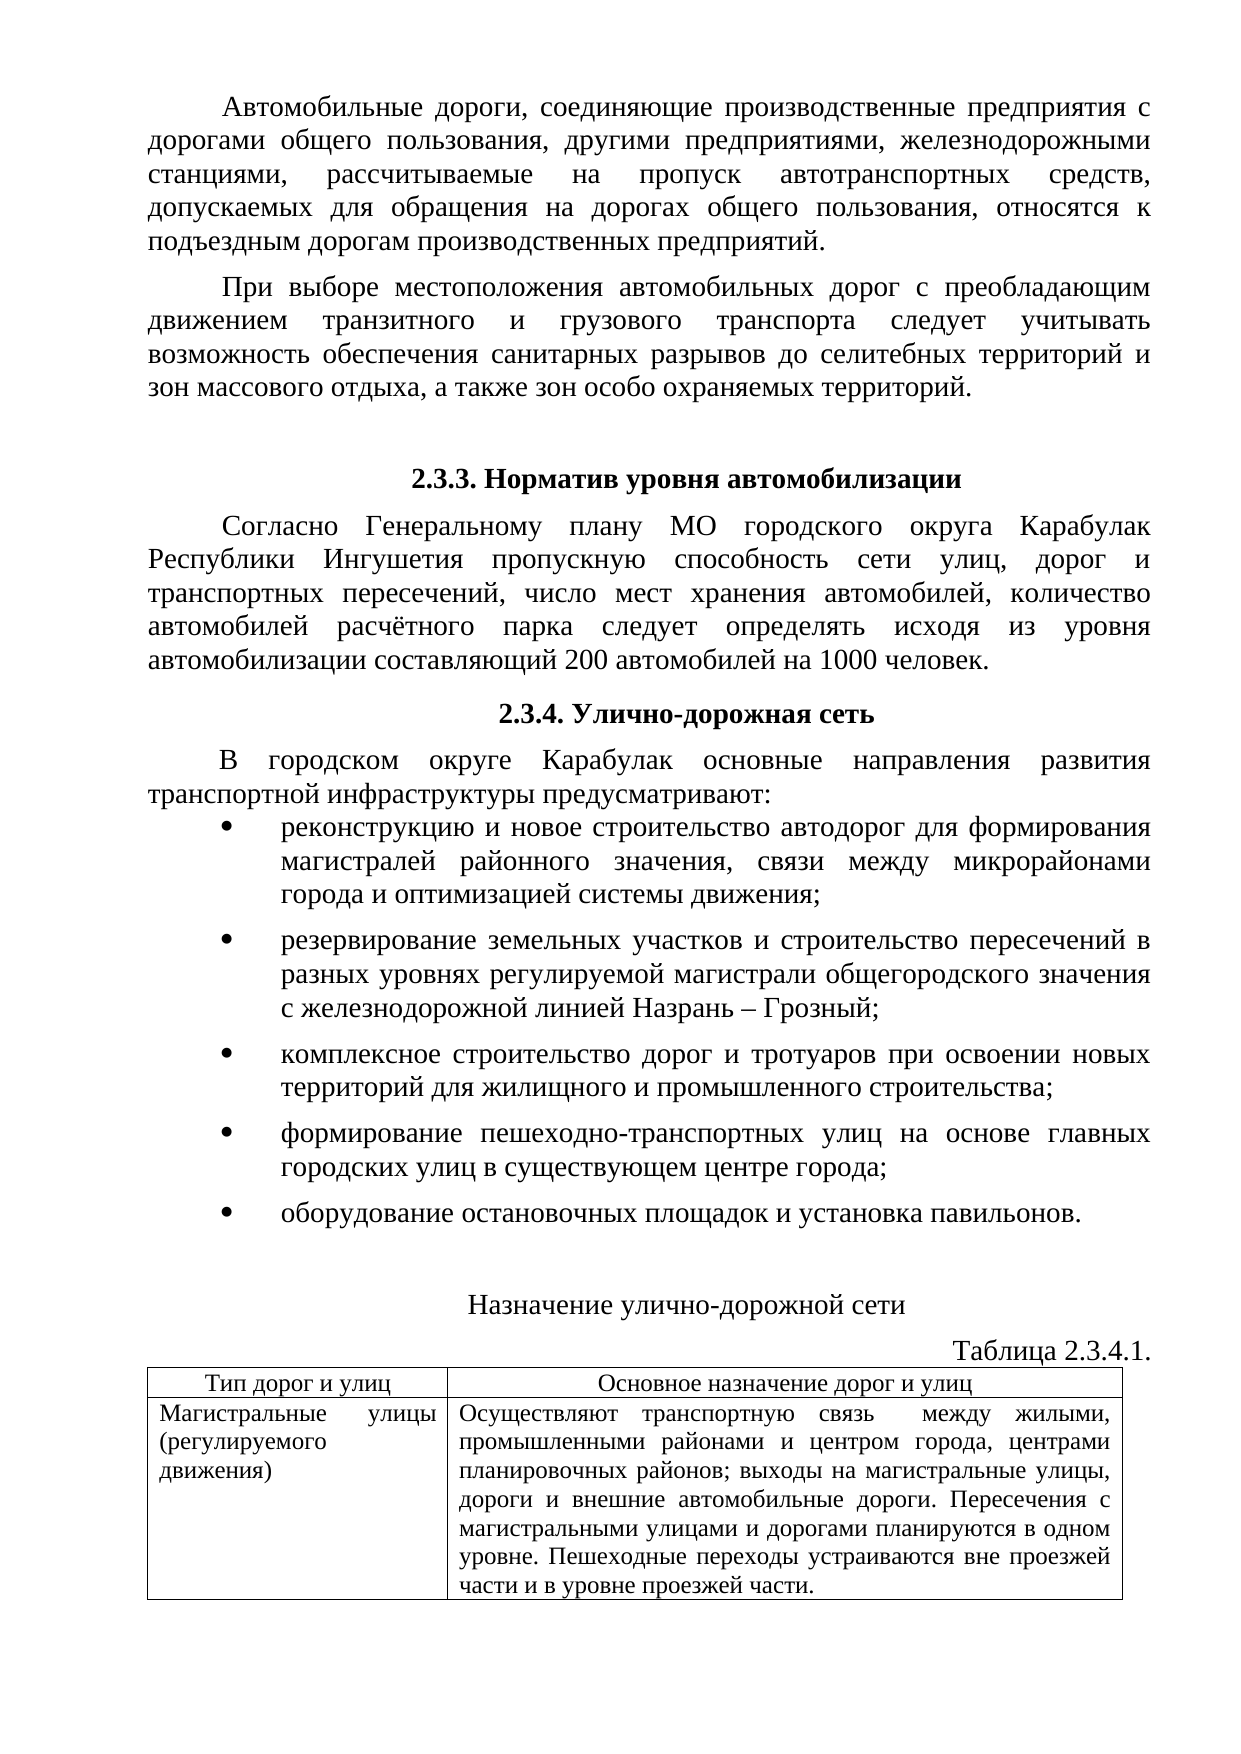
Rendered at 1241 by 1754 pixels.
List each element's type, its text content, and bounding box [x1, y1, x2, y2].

list формирование пешеходно-транспортных улиц на основе главных городских улиц в существующем центре города; [222, 1115, 1152, 1183]
text Согласно Генеральному плану МО городского округа Карабулак Республики Ингушетия пропускную способность сети улиц, дорог и транспортных пересечений, число мест хранения автомобилей, количество автомобилей расчётного парка следует определять исходя из уровня автомобилизации составляющий 200 автомобилей на 1000 человек. [148, 508, 1152, 675]
list реконструкцию и новое строительство автодорог для формирования магистралей районного значения, связи между микрорайонами города и оптимизацией системы движения; [222, 809, 1152, 910]
table_cell Осуществляют транспортную связь между жилыми, промышленными районами и центром города, центрами планировочных районов; выходы на магистральные улицы, дороги и внешние автомобильные дороги. Пересечения с магистральными улицами и дорогами планируются в одном уровне. Пешеходные переходы устраиваются вне проезжей части и в уровне проезжей части. [448, 1398, 1122, 1599]
list оборудование остановочных площадок и установка павильонов. [222, 1195, 1152, 1229]
text Таблица 2.3.4.1. [148, 1333, 1152, 1367]
text 2.3.3. Норматив уровня автомобилизации [148, 462, 1152, 495]
text Автомобильные дороги, соединяющие производственные предприятия с дорогами общего пользования, другими предприятиями, железнодорожными станциями, рассчитываемые на пропуск автотранспортных средств, допускаемых для обращения на дорогах общего пользования, относятся к подъездным дорогам производственных предприятий. [148, 89, 1152, 256]
table_header Тип дорог и улиц [148, 1368, 447, 1397]
text При выборе местоположения автомобильных дорог с преобладающим движением транзитного и грузового транспорта следует учитывать возможность обеспечения санитарных разрывов до селитебных территорий и зон массового отдыха, а также зон особо охраняемых территорий. [148, 269, 1152, 403]
list резервирование земельных участков и строительство пересечений в разных уровнях регулируемой магистрали общегородского значения с железнодорожной линией Назрань – Грозный; [222, 922, 1152, 1023]
text В городском округе Карабулак основные направления развития транспортной инфраструктуры предусматривают: [148, 742, 1152, 809]
table_header Основное назначение дорог и улиц [448, 1368, 1122, 1397]
text Назначение улично-дорожной сети [148, 1287, 1152, 1321]
table_cell Магистральные улицы (регулируемого движения) [148, 1398, 447, 1599]
text 2.3.4. Улично-дорожная сеть [148, 696, 1152, 730]
list комплексное строительство дорог и тротуаров при освоении новых территорий для жилищного и промышленного строительства; [222, 1036, 1152, 1103]
